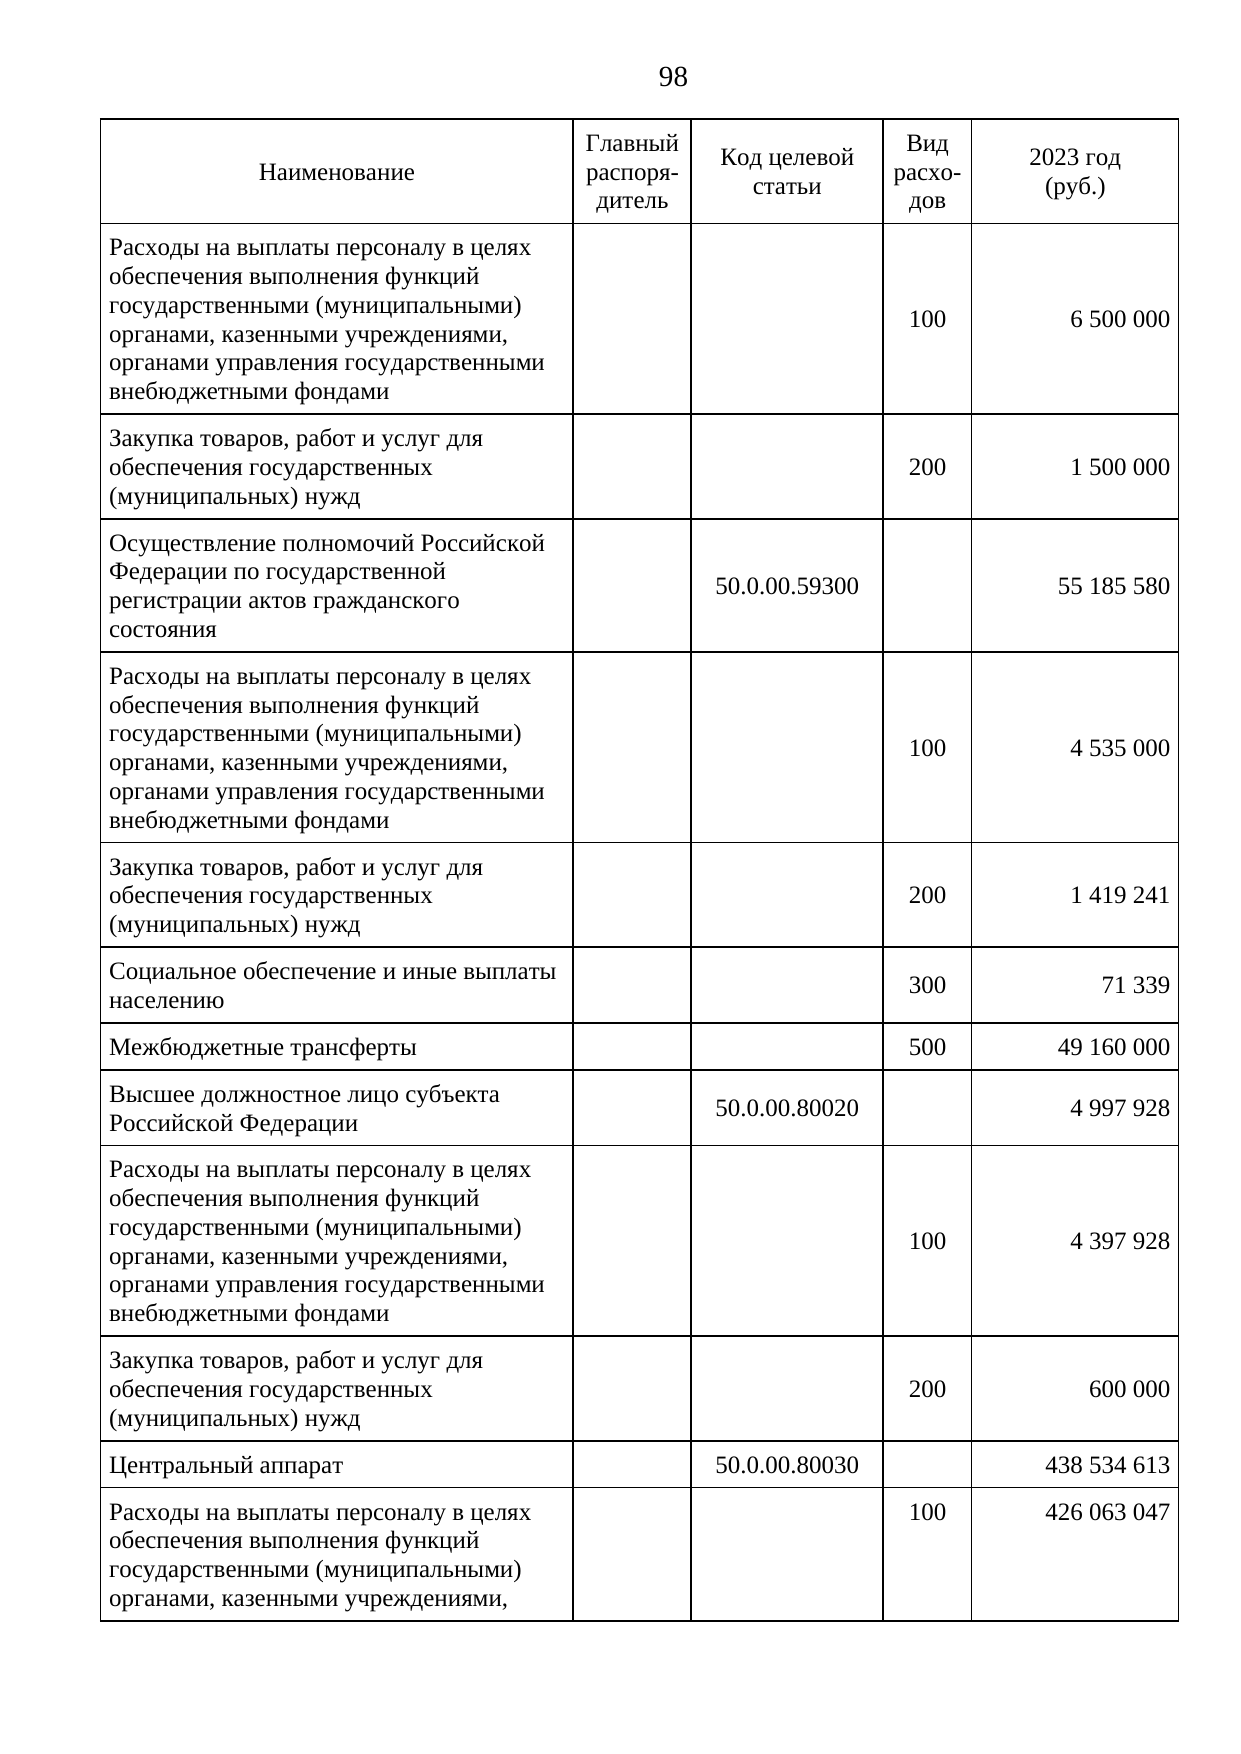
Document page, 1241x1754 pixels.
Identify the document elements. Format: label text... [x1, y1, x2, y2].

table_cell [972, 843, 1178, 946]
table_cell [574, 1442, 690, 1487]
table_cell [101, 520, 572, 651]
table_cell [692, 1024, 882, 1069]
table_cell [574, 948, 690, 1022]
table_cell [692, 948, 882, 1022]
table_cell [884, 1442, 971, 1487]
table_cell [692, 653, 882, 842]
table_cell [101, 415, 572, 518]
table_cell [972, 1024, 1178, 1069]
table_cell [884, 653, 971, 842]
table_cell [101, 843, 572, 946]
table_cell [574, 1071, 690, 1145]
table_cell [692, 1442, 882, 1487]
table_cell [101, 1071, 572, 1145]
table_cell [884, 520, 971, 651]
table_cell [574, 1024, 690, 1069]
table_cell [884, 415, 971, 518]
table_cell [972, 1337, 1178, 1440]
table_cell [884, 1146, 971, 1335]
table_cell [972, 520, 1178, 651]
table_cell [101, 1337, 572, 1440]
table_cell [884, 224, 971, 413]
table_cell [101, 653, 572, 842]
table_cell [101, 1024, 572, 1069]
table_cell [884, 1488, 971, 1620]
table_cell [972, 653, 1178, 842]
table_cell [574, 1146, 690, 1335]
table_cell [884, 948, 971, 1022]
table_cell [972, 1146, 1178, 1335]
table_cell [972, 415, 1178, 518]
table_header Код целевой статьи [692, 120, 882, 223]
table_header Наименование [101, 120, 572, 223]
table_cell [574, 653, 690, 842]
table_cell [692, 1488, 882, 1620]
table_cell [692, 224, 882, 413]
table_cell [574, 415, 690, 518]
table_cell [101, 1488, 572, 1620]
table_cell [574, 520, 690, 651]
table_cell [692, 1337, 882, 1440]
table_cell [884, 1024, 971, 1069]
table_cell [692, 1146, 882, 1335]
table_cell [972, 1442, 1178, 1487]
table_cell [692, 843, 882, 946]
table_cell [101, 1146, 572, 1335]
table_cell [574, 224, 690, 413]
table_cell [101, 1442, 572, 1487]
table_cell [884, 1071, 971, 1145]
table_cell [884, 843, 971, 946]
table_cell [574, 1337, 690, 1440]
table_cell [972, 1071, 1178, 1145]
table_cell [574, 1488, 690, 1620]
table_header Вид расхо-дов [884, 120, 971, 223]
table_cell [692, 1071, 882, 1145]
table_header 2023 год (руб.) [972, 120, 1178, 223]
table_header Главный распоря-дитель [574, 120, 690, 223]
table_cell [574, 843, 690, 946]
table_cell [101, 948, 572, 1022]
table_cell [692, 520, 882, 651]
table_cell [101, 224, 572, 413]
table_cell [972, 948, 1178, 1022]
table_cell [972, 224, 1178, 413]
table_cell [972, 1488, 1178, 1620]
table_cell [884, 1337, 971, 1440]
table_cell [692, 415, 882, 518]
